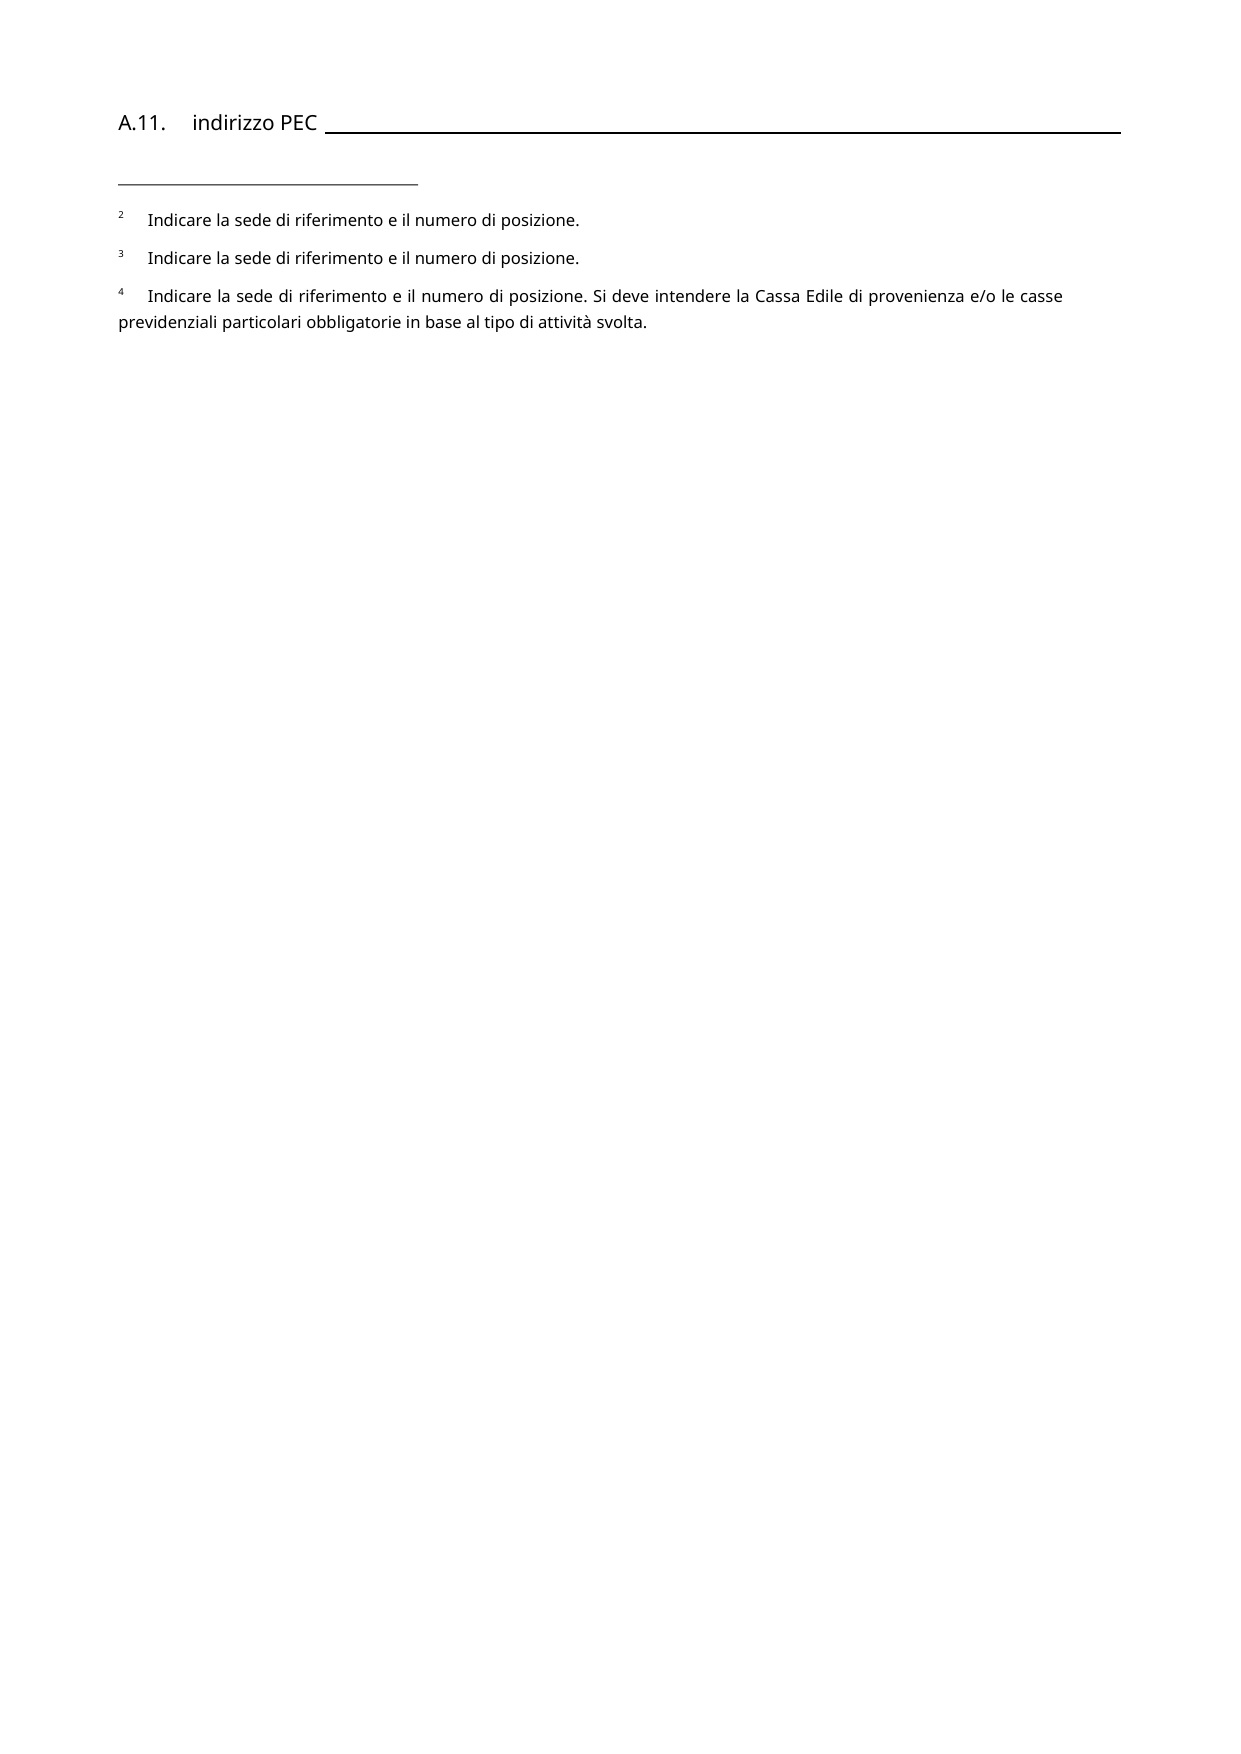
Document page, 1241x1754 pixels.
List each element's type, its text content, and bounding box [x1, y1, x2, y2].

text 2 Indicare la sede di riferimento e il numero di posizione. [118, 209, 1148, 232]
text 4 Indicare la sede di riferimento e il numero di posizione. Si deve intendere la Cassa Edile di provenienza e/o le casse previdenziali particolari obbligatorie in base al tipo di attività svolta. [118, 285, 1122, 334]
text 3 Indicare la sede di riferimento e il numero di posizione. [118, 247, 1148, 269]
list indirizzo PEC [118, 108, 1148, 137]
